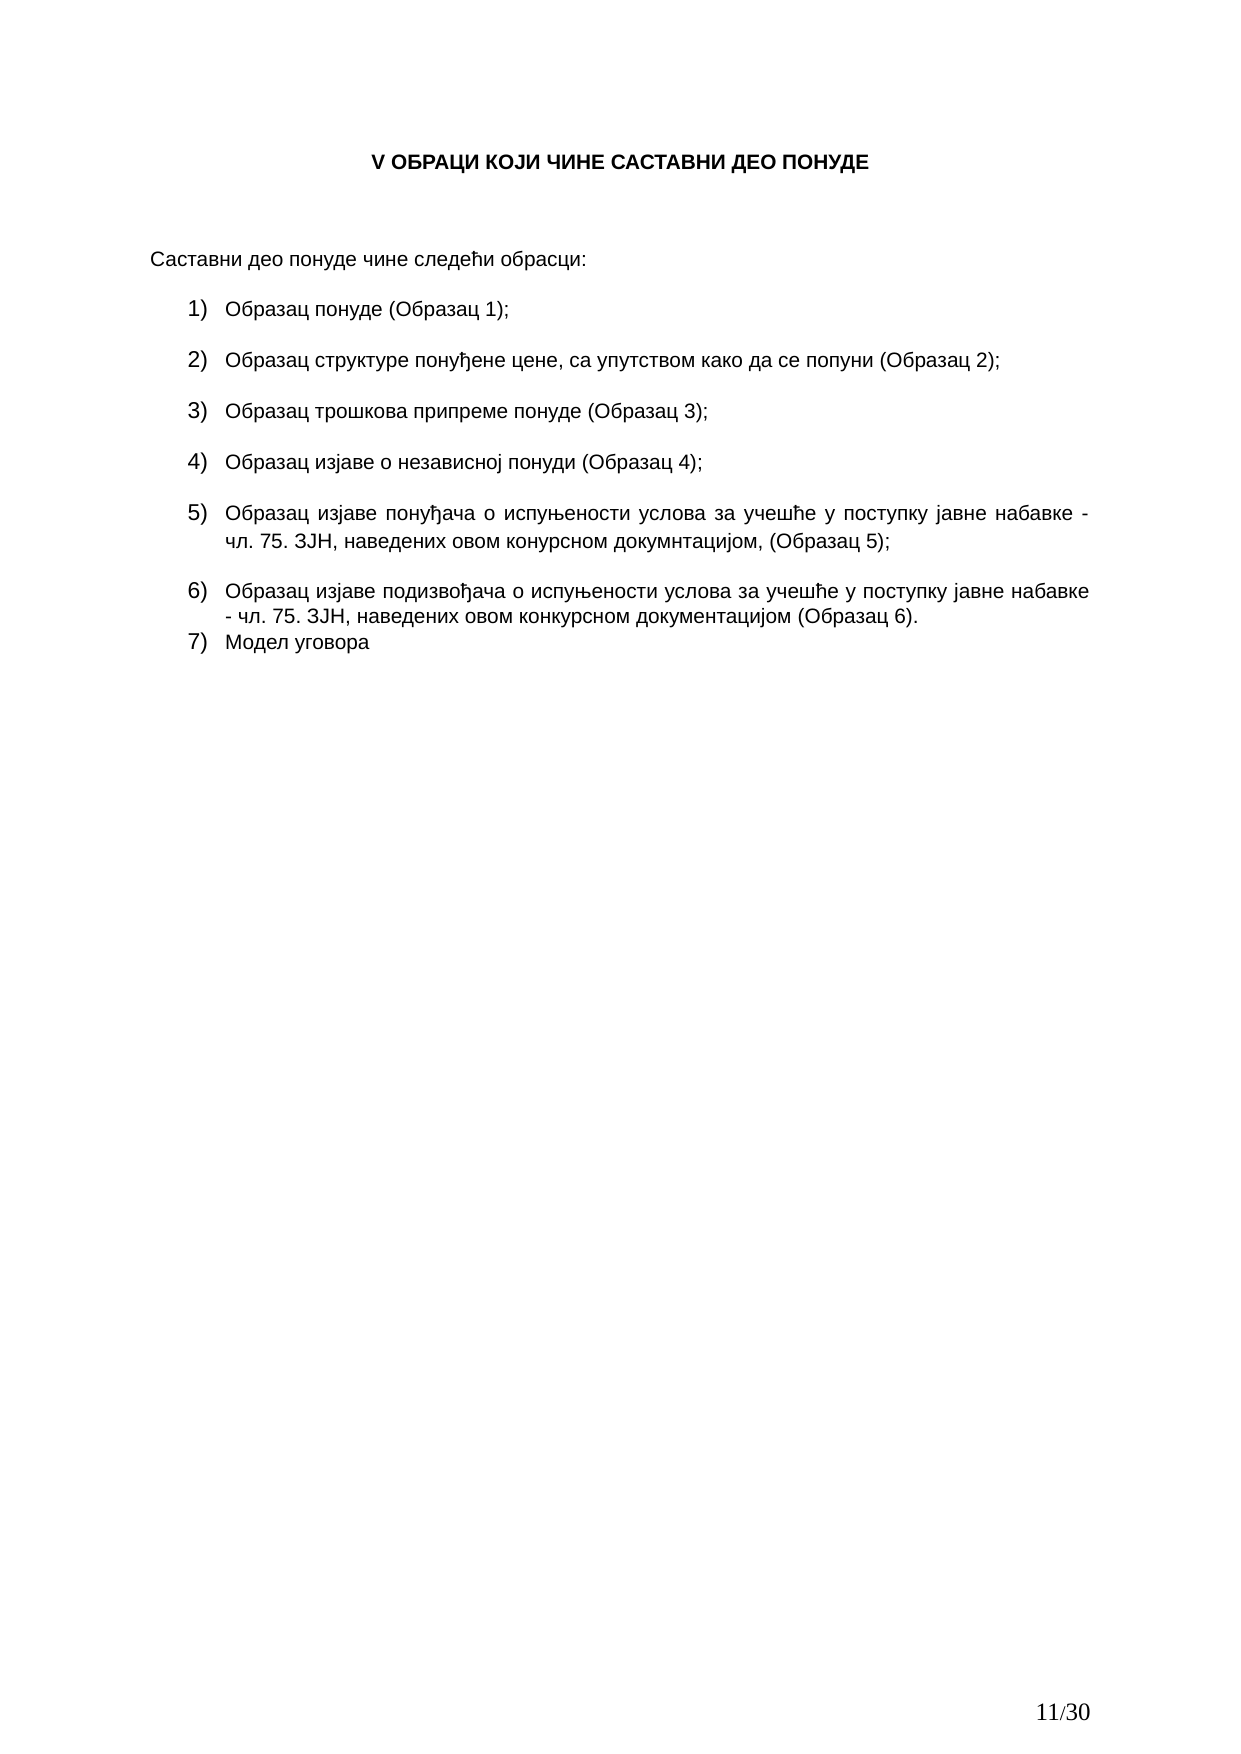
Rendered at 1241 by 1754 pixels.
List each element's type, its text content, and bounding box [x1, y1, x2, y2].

list Образац изјаве подизвођача о испуњености услова за учешће у поступку јавне набавке - чл. 75. ЗЈН, наведених овом конкурсном документацијом (Образац 6). [187, 577, 1090, 628]
list Образац понуде (Образац 1); [187, 295, 1090, 321]
list V ОБРАЦИ КОЈИ ЧИНЕ САСТАВНИ ДЕО ПОНУДЕ [150, 150, 1090, 174]
list Саставни део понуде чине следећи обрасци: [150, 247, 1090, 271]
list Образац структуре понуђене цене, са упутством како да се попуни (Образац 2); [187, 346, 1090, 372]
list Модел уговора [187, 628, 1090, 654]
list Образац трошкова припреме понуде (Образац 3); [187, 397, 1090, 423]
list Образац изјаве о независној понуди (Образац 4); [187, 448, 1090, 474]
list Образац изјаве понуђача о испуњености услова за учешће у поступку јавне набавке - чл. 75. ЗЈН, наведених овом конурсном докумнтацијом, (Образац 5); [187, 499, 1090, 553]
